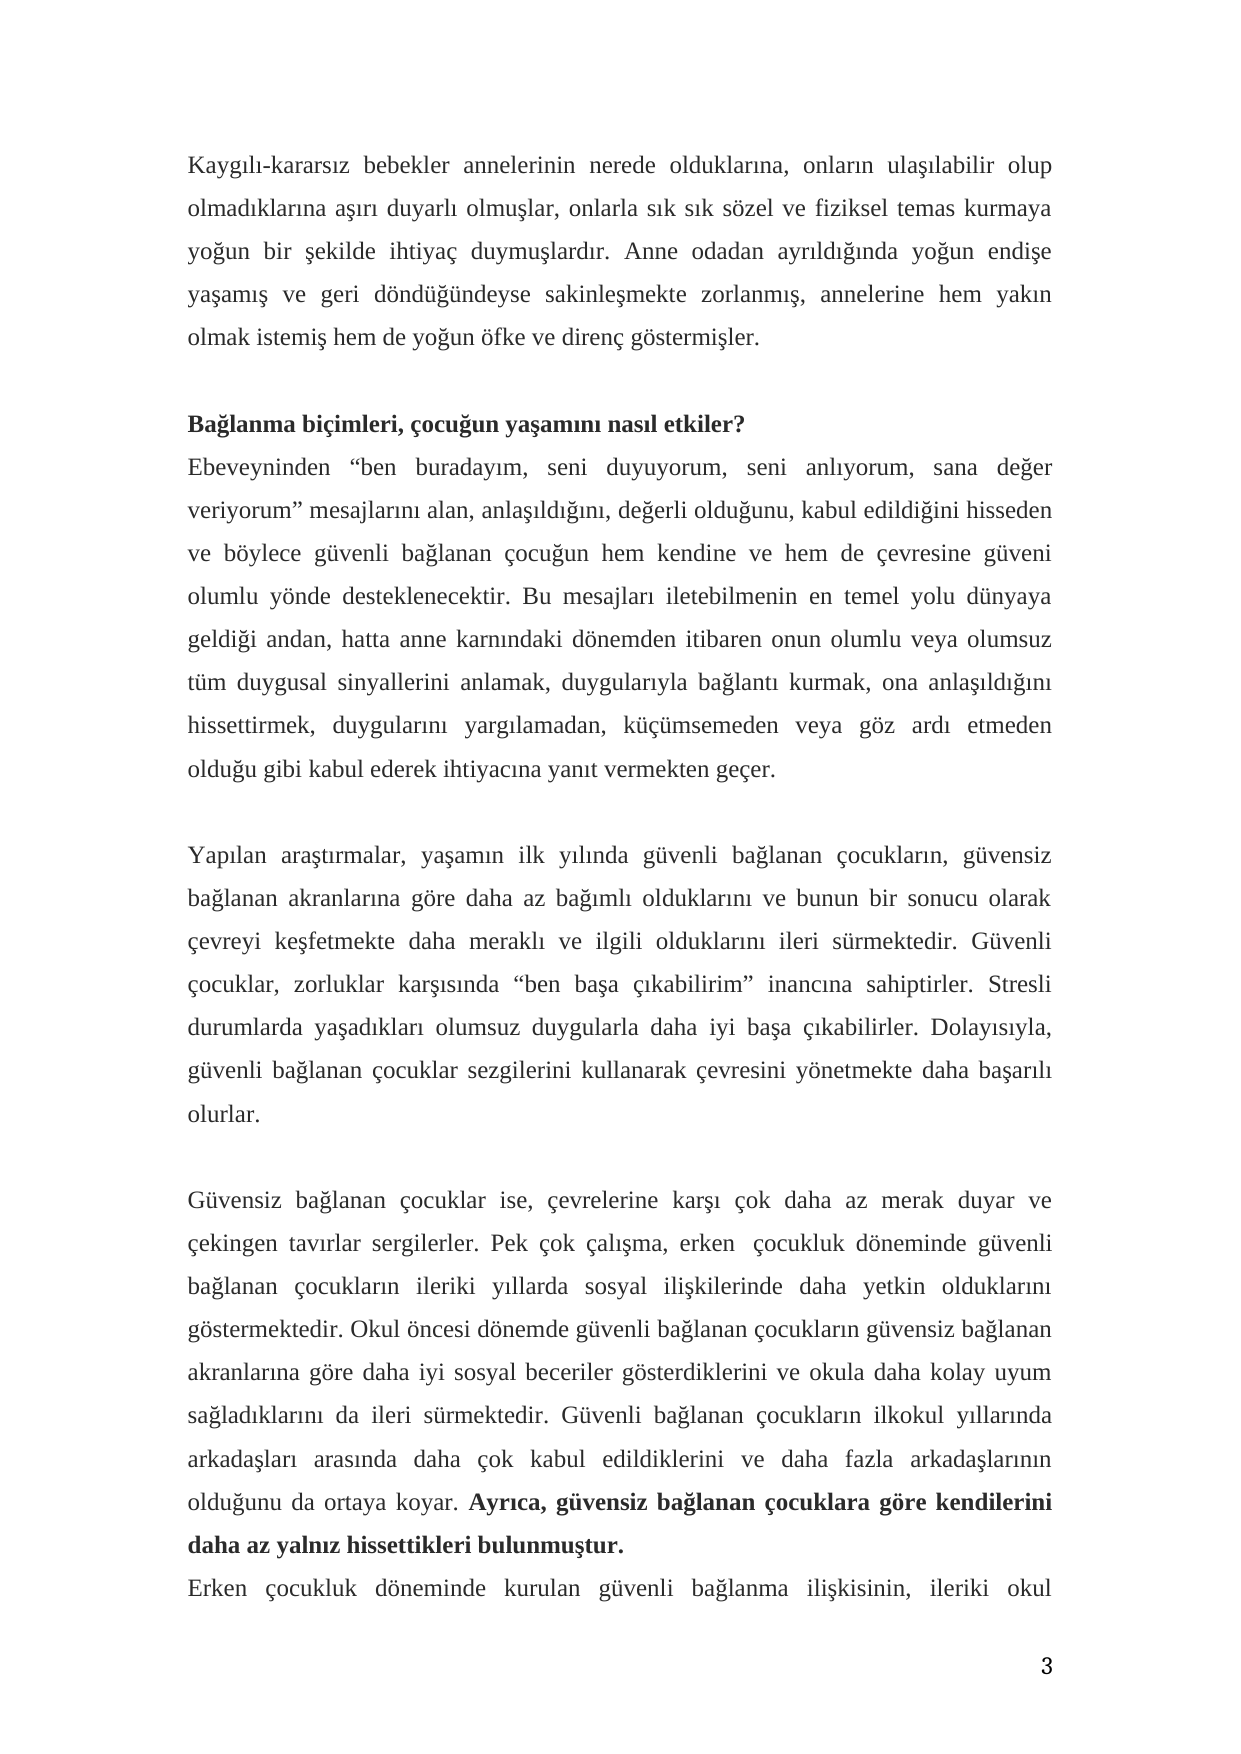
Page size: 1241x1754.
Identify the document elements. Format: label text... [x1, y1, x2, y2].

text Bağlanma biçimleri, çocuğun yaşamını nasıl etkiler? [187, 409, 1053, 437]
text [187, 1573, 1053, 1602]
text Yapılan araştırmalar, yaşamın ilk yılında güvenli bağlanan çocukların, güvensiz bağlanan akranlarına göre daha az bağımlı olduklarını ve bunun bir sonucu olarak çevreyi keşfetmekte daha meraklı ve ilgili olduklarını ileri sürmektedir. Güvenli çocuklar, zorluklar karşısında “ben başa çıkabilirim” inancına sahiptirler. Stresli durumlarda yaşadıkları olumsuz duygularla daha iyi başa çıkabilirler. Dolayısıyla, güvenli bağlanan çocuklar sezgilerini kullanarak çevresini yönetmekte daha başarılı olurlar. [187, 840, 1053, 1127]
text Güvensiz bağlanan çocuklar ise, çevrelerine karşı çok daha az merak duyar ve çekingen tavırlar sergilerler. Pek çok çalışma, erken çocukluk döneminde güvenli bağlanan çocukların ileriki yıllarda sosyal ilişkilerinde daha yetkin olduklarını göstermektedir. Okul öncesi dönemde güvenli bağlanan çocukların güvensiz bağlanan akranlarına göre daha iyi sosyal beceriler gösterdiklerini ve okula daha kolay uyum sağladıklarını da ileri sürmektedir. Güvenli bağlanan çocukların ilkokul yıllarında arkadaşları arasında daha çok kabul edildiklerini ve daha fazla arkadaşlarının olduğunu da ortaya koyar. Ayrıca, güvensiz bağlanan çocuklara göre kendilerini daha az yalnız hissettikleri bulunmuştur. [187, 1185, 1053, 1559]
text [187, 150, 1053, 351]
text Ebeveyninden “ben buradayım, seni duyuyorum, seni anlıyorum, sana değer veriyorum” mesajlarını alan, anlaşıldığını, değerli olduğunu, kabul edildiğini hisseden ve böylece güvenli bağlanan çocuğun hem kendine ve hem de çevresine güveni olumlu yönde desteklenecektir. Bu mesajları iletebilmenin en temel yolu dünyaya geldiği andan, hatta anne karnındaki dönemden itibaren onun olumlu veya olumsuz tüm duygusal sinyallerini anlamak, duygularıyla bağlantı kurmak, ona anlaşıldığını hissettirmek, duygularını yargılamadan, küçümsemeden veya göz ardı etmeden olduğu gibi kabul ederek ihtiyacına yanıt vermekten geçer. [187, 452, 1053, 782]
